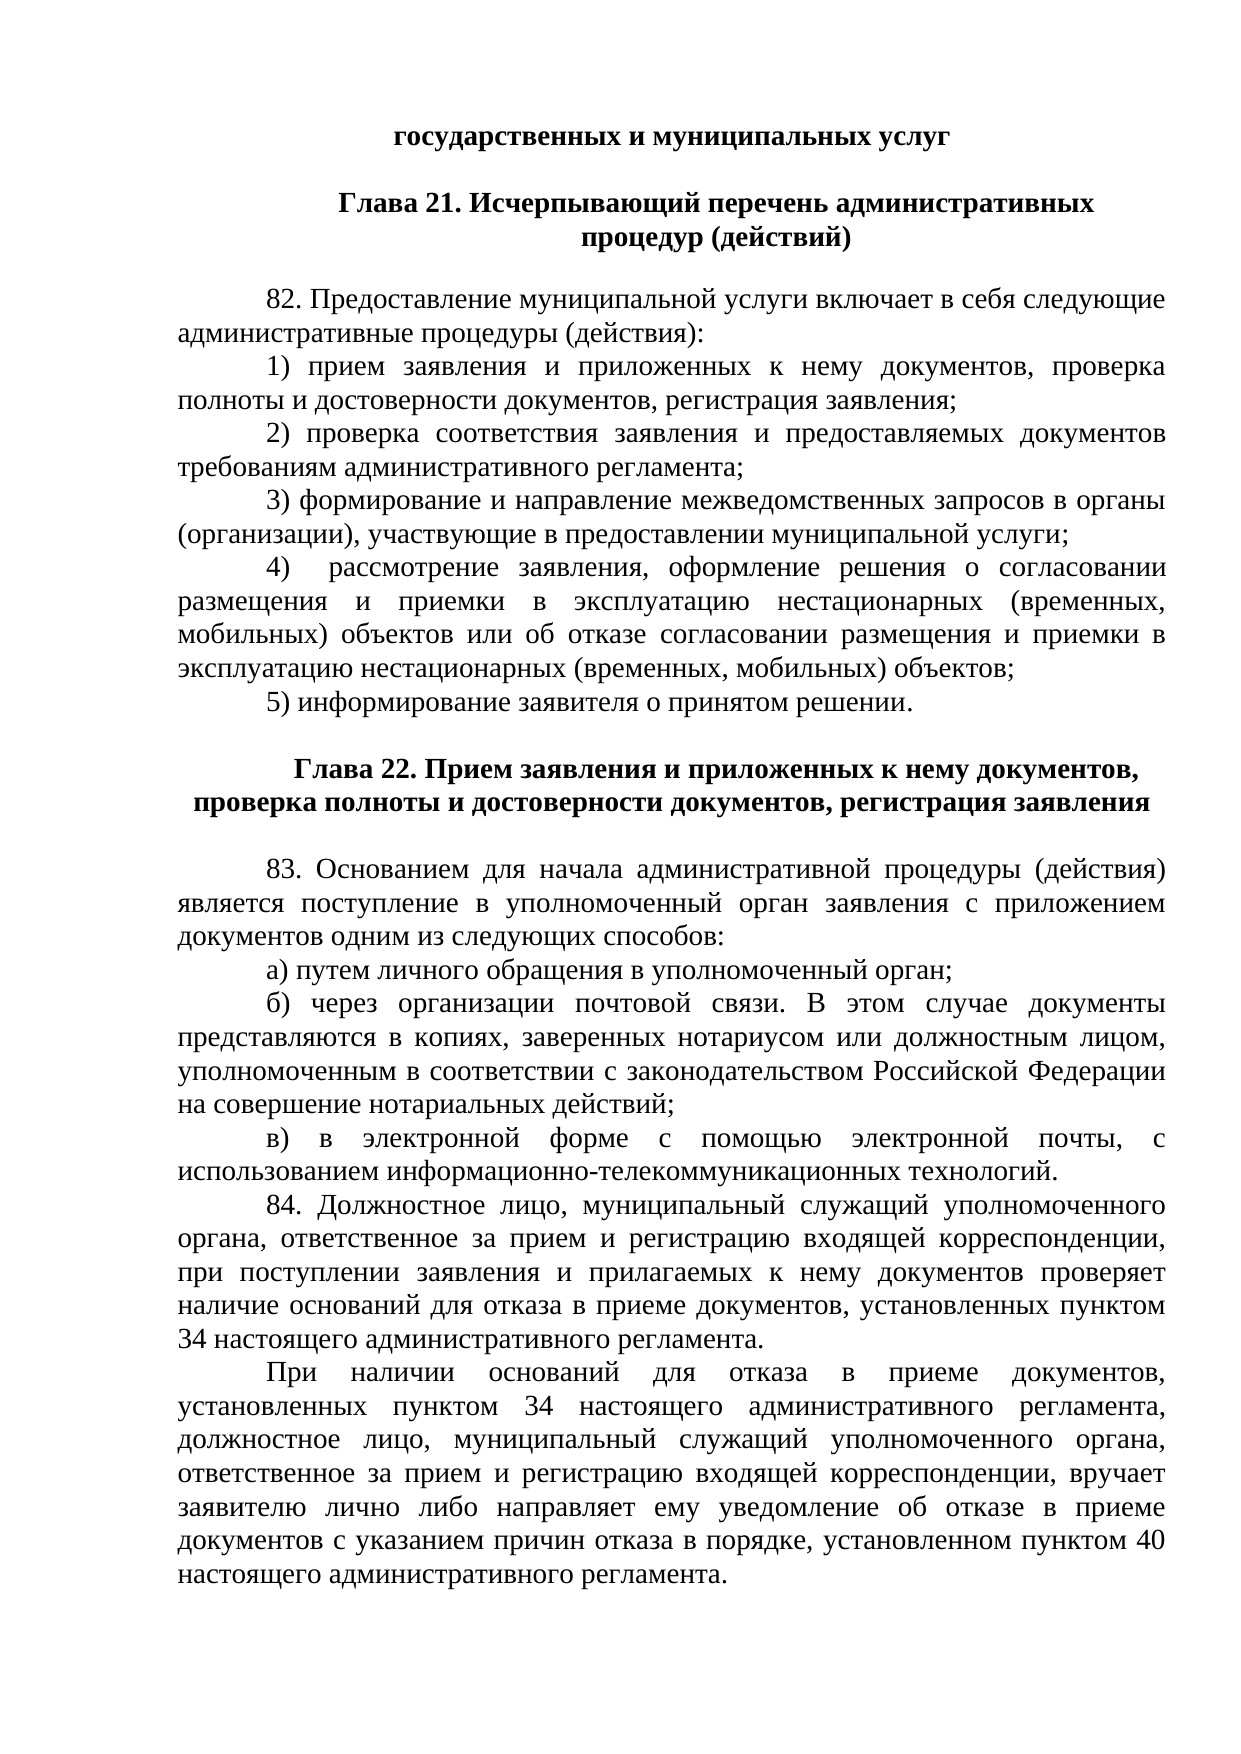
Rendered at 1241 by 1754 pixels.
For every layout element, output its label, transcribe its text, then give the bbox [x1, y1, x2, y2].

text 83. Основанием для начала административной процедуры (действия) является поступление в уполномоченный орган заявления с приложением документов одним из следующих способов: [177, 851, 1167, 952]
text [177, 118, 1167, 152]
text 3) формирование и направление межведомственных запросов в органы (организации), участвующие в предоставлении муниципальной услуги; [177, 482, 1167, 549]
text 82. Предоставление муниципальной услуги включает в себя следующие административные процедуры (действия): [177, 281, 1167, 348]
text Глава 22. Прием заявления и приложенных к нему документов, проверка полноты и достоверности документов, регистрация заявления [177, 751, 1167, 818]
text б) через организации почтовой связи. В этом случае документы представляются в копиях, заверенных нотариусом или должностным лицом, уполномоченным в соответствии с законодательством Российской Федерации на совершение нотариальных действий; [177, 986, 1167, 1120]
text 1) прием заявления и приложенных к нему документов, проверка полноты и достоверности документов, регистрация заявления; [177, 348, 1167, 415]
text 5) информирование заявителя о принятом решении. [177, 684, 1167, 717]
text При наличии оснований для отказа в приеме документов, установленных пунктом 34 настоящего административного регламента, должностное лицо, муниципальный служащий уполномоченного органа, ответственное за прием и регистрацию входящей корреспонденции, вручает заявителю лично либо направляет ему уведомление об отказе в приеме документов с указанием причин отказа в порядке, установленном пунктом 40 настоящего административного регламента. [177, 1354, 1167, 1589]
text 2) проверка соответствия заявления и предоставляемых документов требованиям административного регламента; [177, 415, 1167, 482]
text процедур (действий) [177, 219, 1167, 252]
text Глава 21. Исчерпывающий перечень административных [177, 185, 1167, 219]
text 84. Должностное лицо, муниципальный служащий уполномоченного органа, ответственное за прием и регистрацию входящей корреспонденции, при поступлении заявления и прилагаемых к нему документов проверяет наличие оснований для отказа в приеме документов, установленных пунктом 34 настоящего административного регламента. [177, 1187, 1167, 1354]
text а) путем личного обращения в уполномоченный орган; [177, 952, 1167, 986]
text 4) рассмотрение заявления, оформление решения о согласовании размещения и приемки в эксплуатацию нестационарных (временных, мобильных) объектов или об отказе согласовании размещения и приемки в эксплуатацию нестационарных (временных, мобильных) объектов; [177, 549, 1167, 684]
text в) в электронной форме с помощью электронной почты, с использованием информационно-телекоммуникационных технологий. [177, 1120, 1167, 1187]
